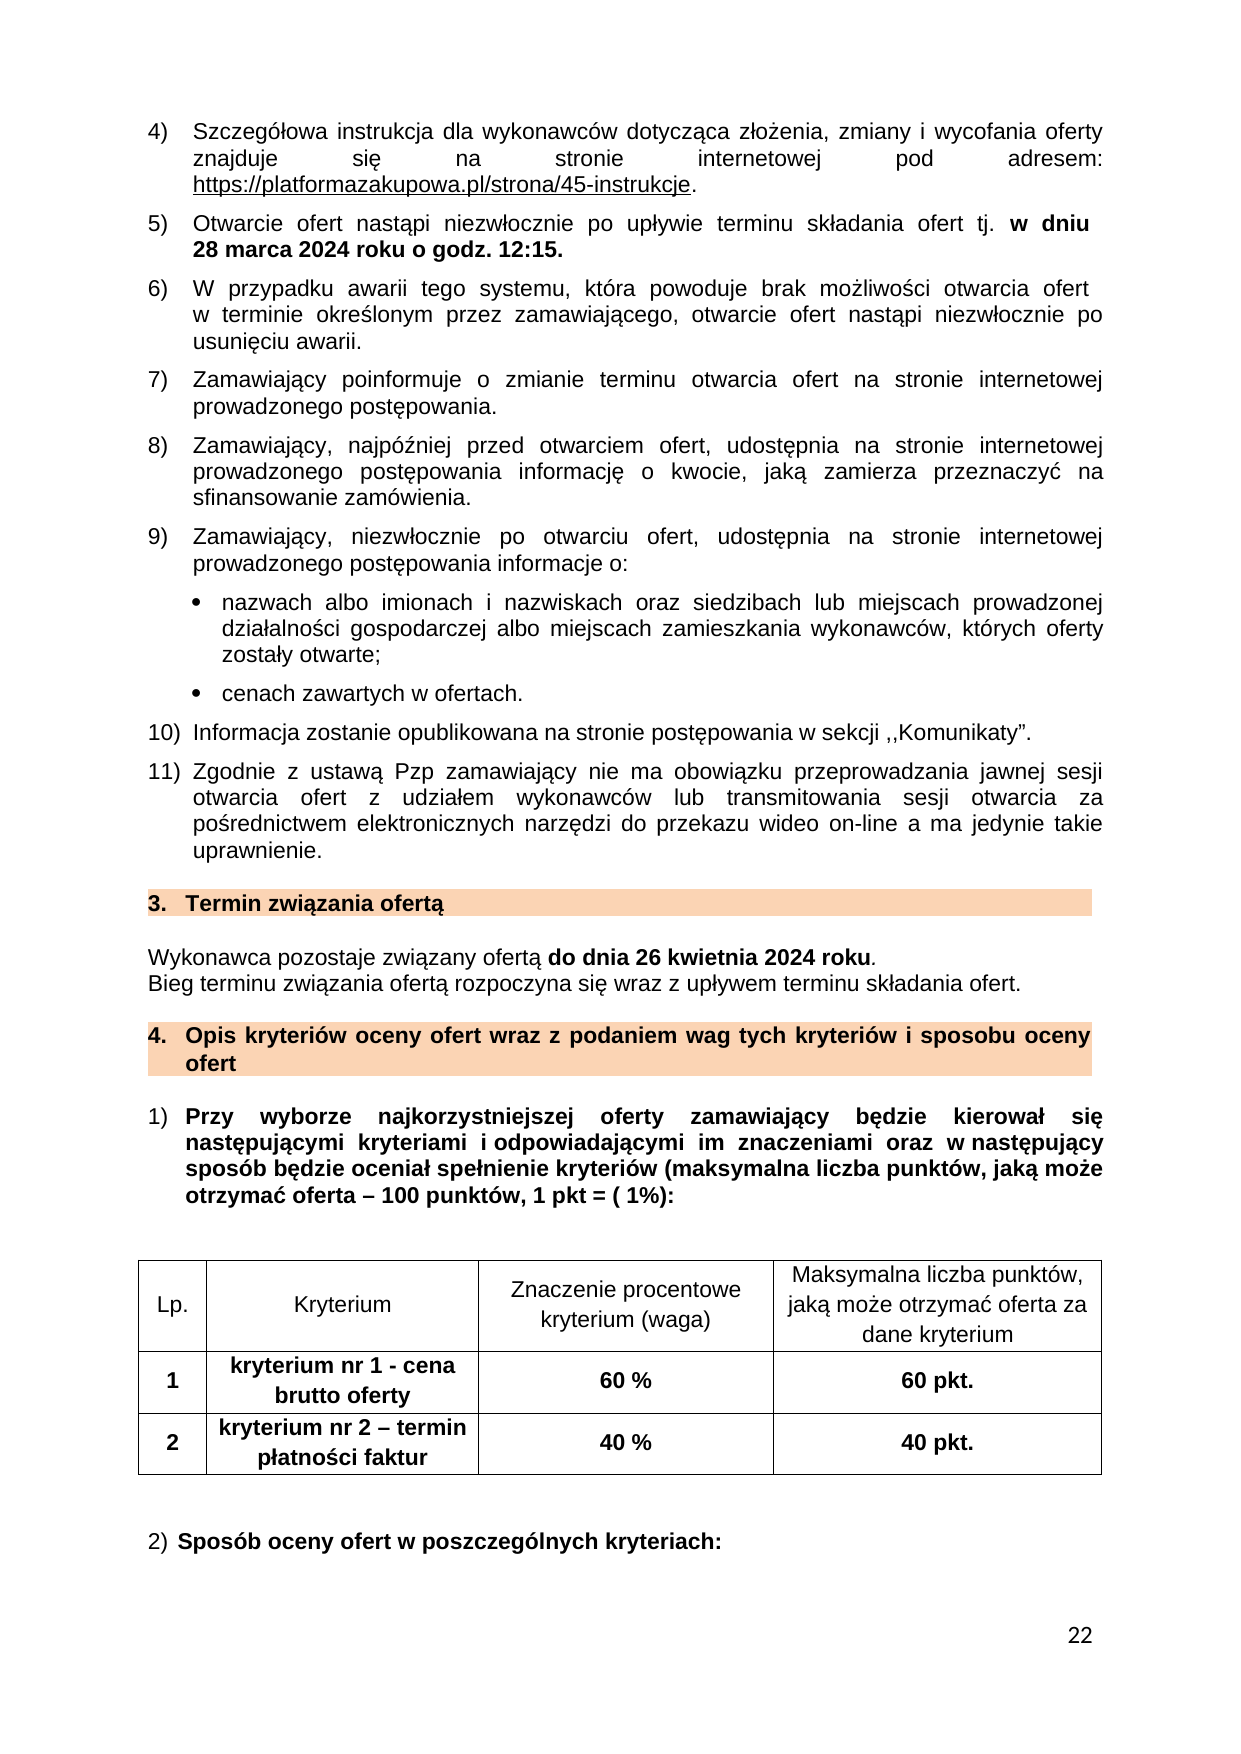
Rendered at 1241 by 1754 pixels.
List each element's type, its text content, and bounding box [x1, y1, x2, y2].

list Informacja zostanie opublikowana na stronie postępowania w sekcji ,,Komunikaty”. [148, 719, 1104, 745]
table_cell kryterium nr 2 – termin płatności faktur [207, 1414, 478, 1474]
text 2) Sposób oceny ofert w poszczególnych kryteriach: [148, 1528, 1092, 1554]
table_cell kryterium nr 1 - cena brutto oferty [207, 1352, 478, 1413]
table_header Kryterium [207, 1261, 478, 1351]
list Opis kryteriów oceny ofert wraz z podaniem wag tych kryteriów i sposobu oceny ofert [148, 1022, 1092, 1076]
list nazwach albo imionach i nazwiskach oraz siedzibach lub miejscach prowadzonej działalności gospodarczej albo miejscach zamieszkania wykonawców, których oferty zostały otwarte; [192, 588, 1104, 667]
list Termin związania ofertą [148, 889, 1092, 916]
list Zgodnie z ustawą Pzp zamawiający nie ma obowiązku przeprowadzania jawnej sesji otwarcia ofert z udziałem wykonawców lub transmitowania sesji otwarcia za pośrednictwem elektronicznych narzędzi do przekazu wideo on-line a ma jedynie takie uprawnienie. [148, 758, 1104, 863]
table_header Maksymalna liczba punktów, jaką może otrzymać oferta za dane kryterium [774, 1261, 1101, 1351]
table_cell 60 % [479, 1352, 773, 1413]
text Bieg terminu związania ofertą rozpoczyna się wraz z upływem terminu składania ofert. [148, 970, 1104, 996]
list Zamawiający, najpóźniej przed otwarciem ofert, udostępnia na stronie internetowej prowadzonego postępowania informację o kwocie, jaką zamierza przeznaczyć na sfinansowanie zamówienia. [148, 432, 1104, 511]
list cenach zawartych w ofertach. [192, 680, 1104, 706]
list Zamawiający poinformuje o zmianie terminu otwarcia ofert na stronie internetowej prowadzonego postępowania. [148, 366, 1104, 419]
table_cell 60 pkt. [774, 1352, 1101, 1413]
table_cell 40 % [479, 1414, 773, 1474]
table_header Lp. [139, 1261, 206, 1351]
list Zamawiający, niezwłocznie po otwarciu ofert, udostępnia na stronie internetowej prowadzonego postępowania informacje o: [148, 523, 1104, 576]
table_header Znaczenie procentowe kryterium (waga) [479, 1261, 773, 1351]
list W przypadku awarii tego systemu, która powoduje brak możliwości otwarcia ofert w terminie określonym przez zamawiającego, otwarcie ofert nastąpi niezwłocznie po usunięciu awarii. [148, 275, 1104, 354]
table_cell 40 pkt. [774, 1414, 1101, 1474]
table_cell 1 [139, 1352, 206, 1413]
list Otwarcie ofert nastąpi niezwłocznie po upływie terminu składania ofert tj. w dniu 28 marca 2024 roku o godz. 12:15. [148, 210, 1104, 262]
text Wykonawca pozostaje związany ofertą do dnia 26 kwietnia 2024 roku. [148, 943, 1104, 970]
table_cell 2 [139, 1414, 206, 1474]
list Szczegółowa instrukcja dla wykonawców dotycząca złożenia, zmiany i wycofania oferty znajduje się na stronie internetowej pod adresem: https://platformazakupowa.pl/strona/45-instrukcje. [148, 118, 1104, 197]
list Przy wyborze najkorzystniejszej oferty zamawiający będzie kierował się następującymi kryteriami i odpowiadającymi im znaczeniami oraz w następujący sposób będzie oceniał spełnienie kryteriów (maksymalna liczba punktów, jaką może otrzymać oferta – 100 punktów, 1 pkt = ( 1%): [148, 1103, 1104, 1208]
